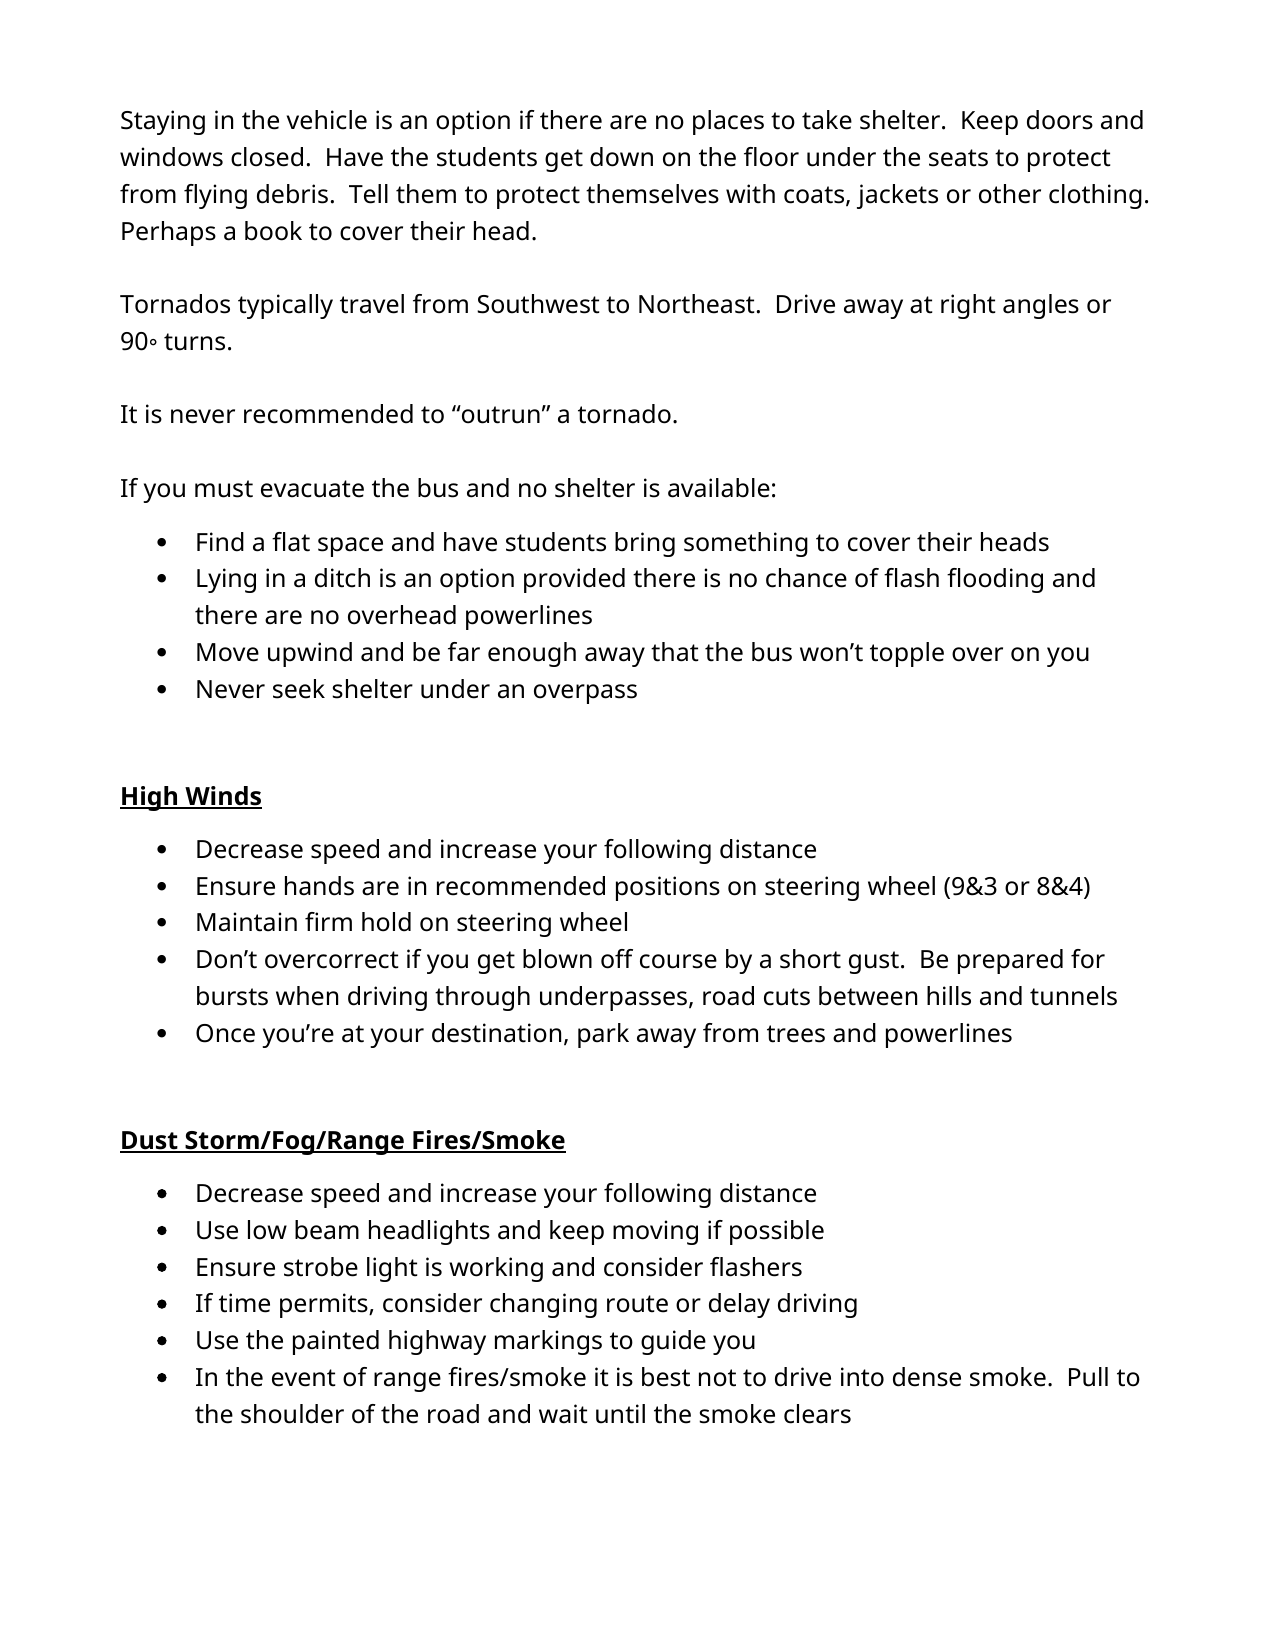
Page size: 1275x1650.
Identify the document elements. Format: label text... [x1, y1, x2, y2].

list Don’t overcorrect if you get blown off course by a short gust. Be prepared for bursts when driving through underpasses, road cuts between hills and tunnels [157, 942, 1155, 1013]
list Decrease speed and increase your following distance [157, 1176, 1155, 1210]
list Use the painted highway markings to guide you [157, 1323, 1155, 1357]
list Never seek shelter under an overpass [157, 671, 1155, 705]
list Find a flat space and have students bring something to cover their heads [157, 524, 1155, 558]
text Dust Storm/Fog/Range Fires/Smoke [120, 1122, 1155, 1156]
list Move upwind and be far enough away that the bus won’t topple over on you [157, 634, 1155, 668]
list Maintain firm hold on steering wheel [157, 905, 1155, 939]
text High Winds [120, 778, 1155, 812]
list Ensure hands are in recommended positions on steering wheel (9&3 or 8&4) [157, 868, 1155, 902]
list Ensure strobe light is working and consider flashers [157, 1249, 1155, 1283]
list If time permits, consider changing route or delay driving [157, 1286, 1155, 1320]
list Once you’re at your destination, park away from trees and powerlines [157, 1015, 1155, 1049]
list Use low beam headlights and keep moving if possible [157, 1212, 1155, 1247]
list Decrease speed and increase your following distance [157, 832, 1155, 866]
list Lying in a ditch is an option provided there is no chance of flash flooding and there are no overhead powerlines [157, 561, 1155, 632]
list In the event of range fires/smoke it is best not to drive into dense smoke. Pull to the shoulder of the road and wait until the smoke clears [157, 1359, 1155, 1430]
text Staying in the vehicle is an option if there are no places to take shelter. Keep doors and windows closed. Have the students get down on the floor under the seats to protect from flying debris. Tell them to protect themselves with coats, jackets or other clothing. Perhaps a book to cover their head. Tornados typically travel from Southwest to Northeast. Drive away at right angles or 90◦ turns. It is never recommended to “outrun” a tornado. If you must evacuate the bus and no shelter is available: [120, 103, 1155, 505]
